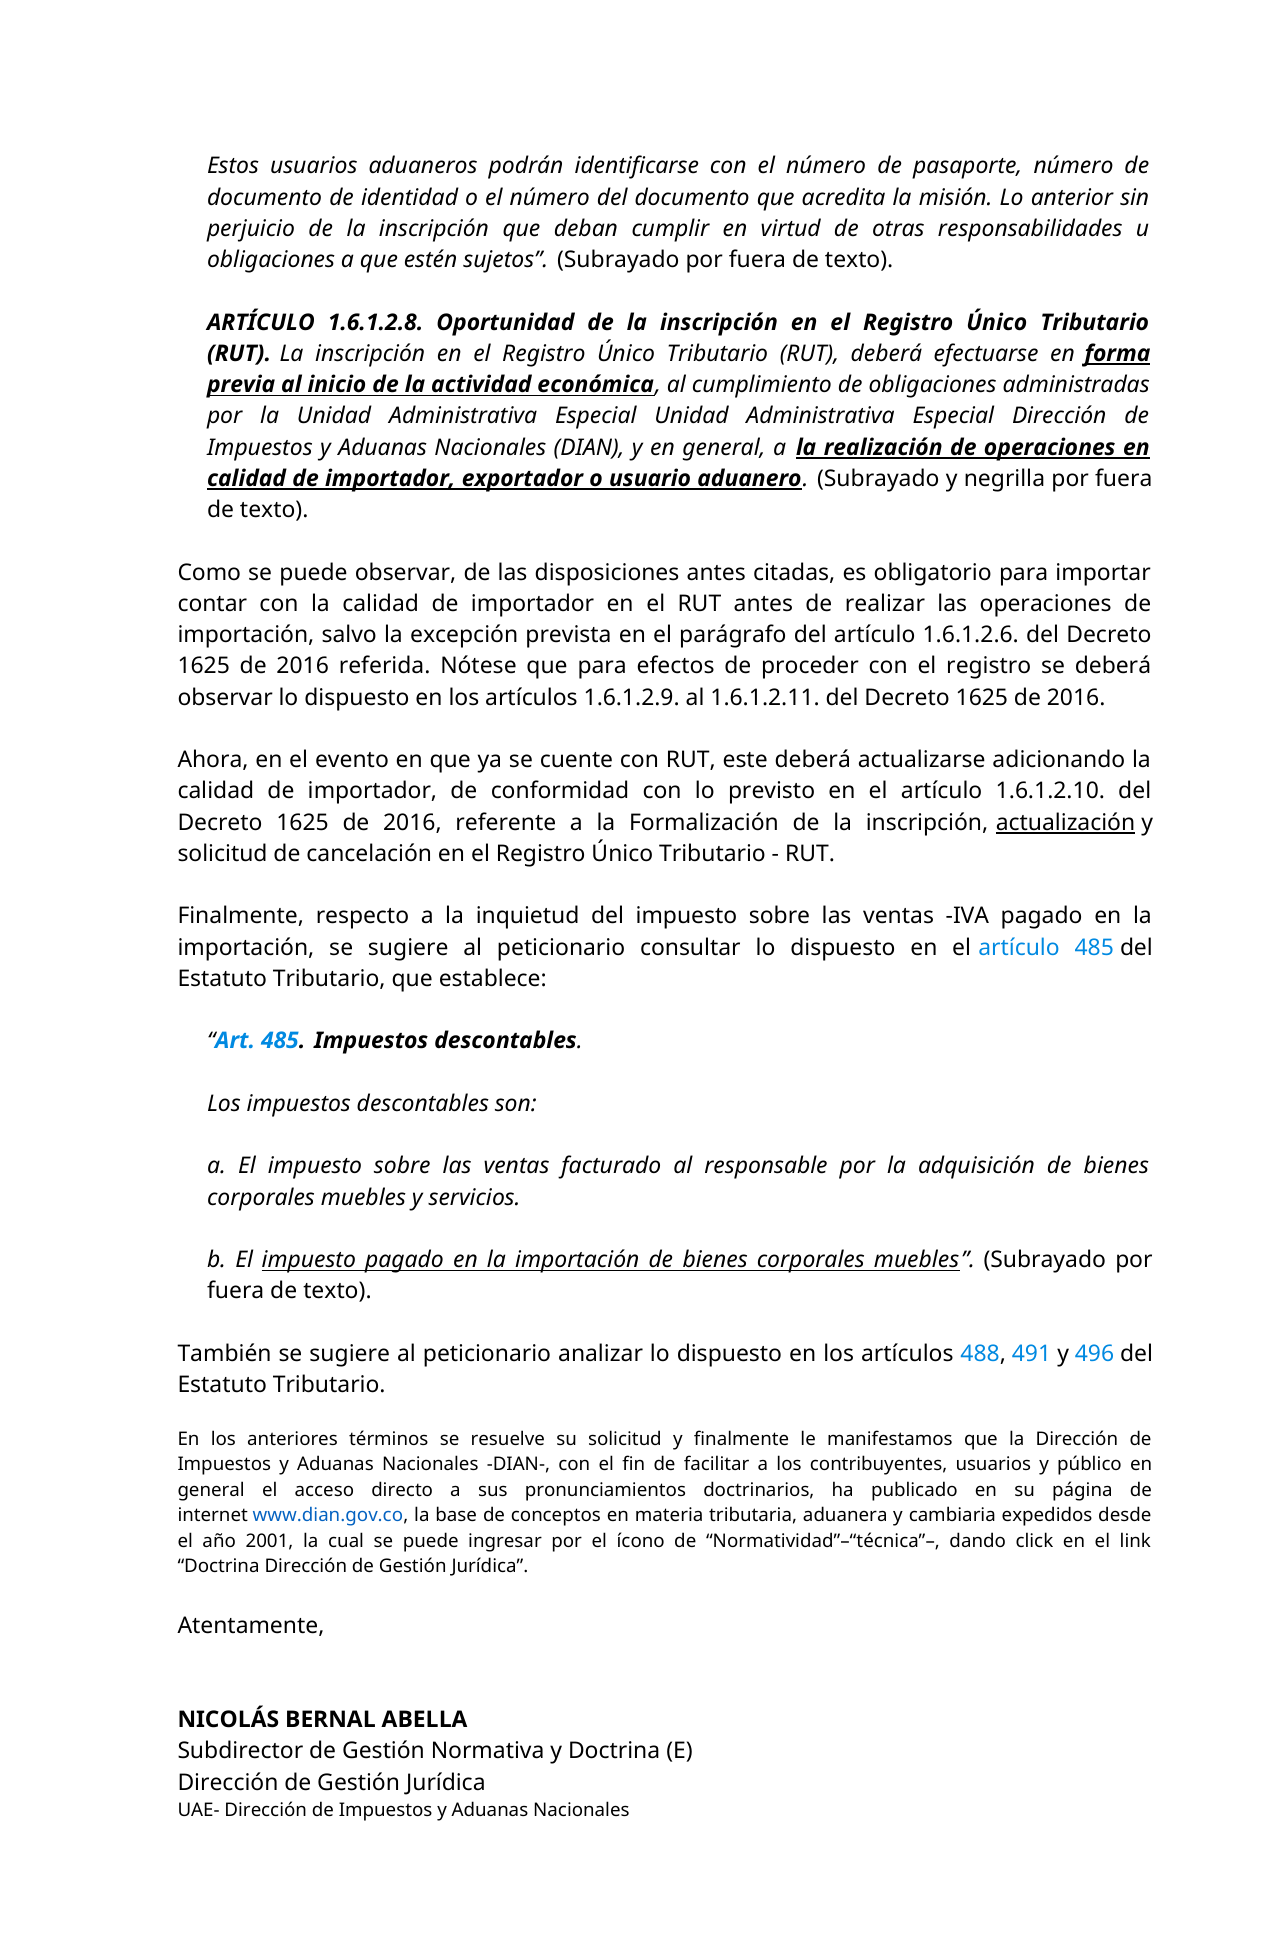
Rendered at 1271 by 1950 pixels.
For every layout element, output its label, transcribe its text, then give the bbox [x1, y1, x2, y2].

text Estos usuarios aduaneros podrán identificarse con el número de pasaporte, número de documento de identidad o el número del documento que acredita la misión. Lo anterior sin perjuicio de la inscripción que deban cumplir en virtud de otras responsabilidades u obligaciones a que estén sujetos”. (Subrayado por fuera de texto). [207, 149, 1153, 274]
text UAE- Dirección de Impuestos y Aduanas Nacionales [177, 1797, 1153, 1822]
text b. El impuesto pagado en la importación de bienes corporales muebles”. (Subrayado por fuera de texto). [207, 1243, 1153, 1306]
text También se sugiere al peticionario analizar lo dispuesto en los artículos 488, 491 y 496 del Estatuto Tributario. [177, 1337, 1153, 1399]
text En los anteriores términos se resuelve su solicitud y finalmente le manifestamos que la Dirección de Impuestos y Aduanas Nacionales -DIAN-, con el fin de facilitar a los contribuyentes, usuarios y público en general el acceso directo a sus pronunciamientos doctrinarios, ha publicado en su página de internet www.dian.gov.co, la base de conceptos en materia tributaria, aduanera y cambiaria expedidos desde el año 2001, la cual se puede ingresar por el ícono de “Normatividad”–“técnica”–, dando click en el link “Doctrina Dirección de Gestión Jurídica”. [177, 1425, 1153, 1578]
text ARTÍCULO 1.6.1.2.8. Oportunidad de la inscripción en el Registro Único Tributario (RUT). La inscripción en el Registro Único Tributario (RUT), deberá efectuarse en forma previa al inicio de la actividad económica, al cumplimiento de obligaciones administradas por la Unidad Administrativa Especial Unidad Administrativa Especial Dirección de Impuestos y Aduanas Nacionales (DIAN), y en general, a la realización de operaciones en calidad de importador, exportador o usuario aduanero. (Subrayado y negrilla por fuera de texto). [207, 306, 1153, 524]
text NICOLÁS BERNAL ABELLA [177, 1703, 1153, 1734]
text Atentamente, [177, 1609, 1153, 1641]
text Finalmente, respecto a la inquietud del impuesto sobre las ventas -IVA pagado en la importación, se sugiere al peticionario consultar lo dispuesto en el artículo 485 del Estatuto Tributario, que establece: [177, 899, 1153, 993]
text Los impuestos descontables son: [207, 1087, 1153, 1118]
text “Art. 485. Impuestos descontables. [207, 1024, 1153, 1056]
text Como se puede observar, de las disposiciones antes citadas, es obligatorio para importar contar con la calidad de importador en el RUT antes de realizar las operaciones de importación, salvo la excepción prevista en el parágrafo del artículo 1.6.1.2.6. del Decreto 1625 de 2016 referida. Nótese que para efectos de proceder con el registro se deberá observar lo dispuesto en los artículos 1.6.1.2.9. al 1.6.1.2.11. del Decreto 1625 de 2016. [177, 556, 1153, 712]
text Dirección de Gestión Jurídica [177, 1766, 1153, 1797]
text Subdirector de Gestión Normativa y Doctrina (E) [177, 1734, 1153, 1766]
text Ahora, en el evento en que ya se cuente con RUT, este deberá actualizarse adicionando la calidad de importador, de conformidad con lo previsto en el artículo 1.6.1.2.10. del Decreto 1625 de 2016, referente a la Formalización de la inscripción, actualización y solicitud de cancelación en el Registro Único Tributario - RUT. [177, 743, 1153, 868]
text a. El impuesto sobre las ventas facturado al responsable por la adquisición de bienes corporales muebles y servicios. [207, 1149, 1153, 1212]
